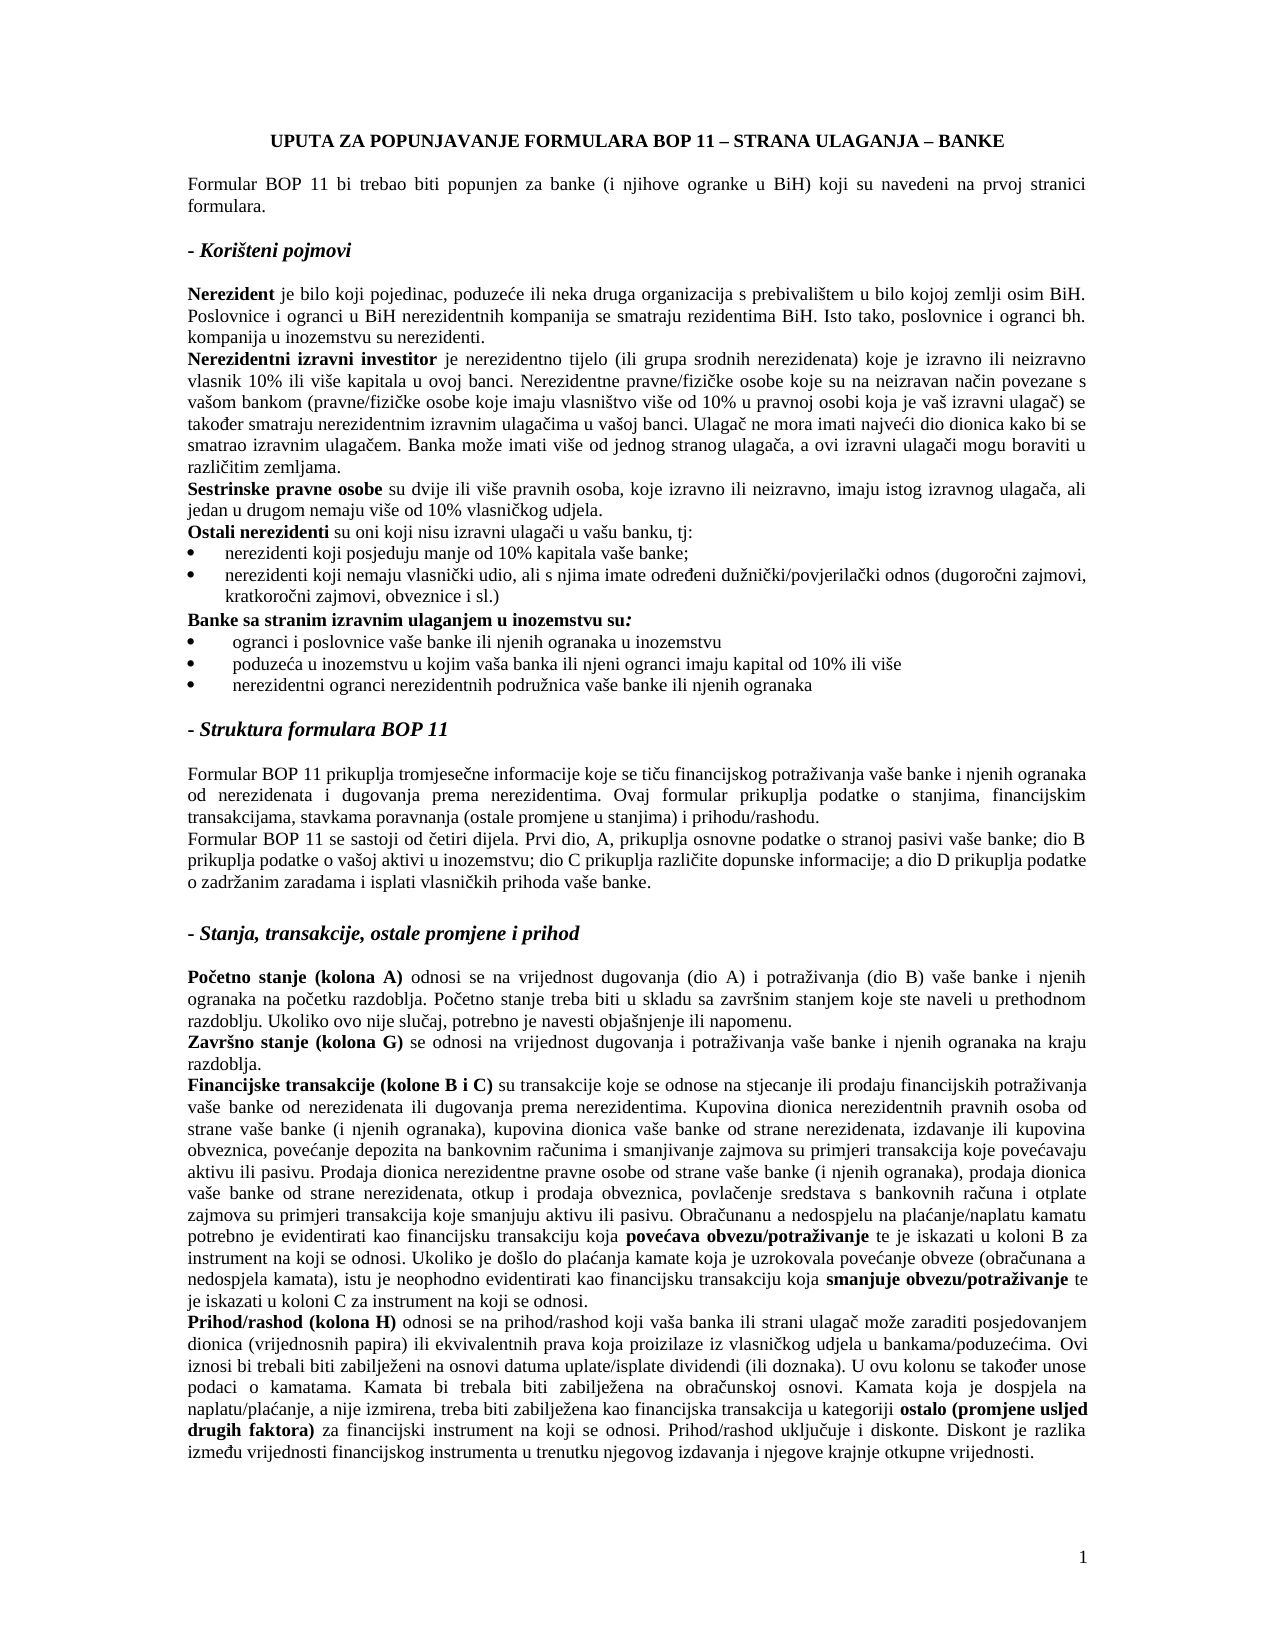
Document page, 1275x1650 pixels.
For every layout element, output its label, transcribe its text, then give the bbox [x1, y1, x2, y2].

text - Stanja, transakcije, ostale promjene i prihod [187, 921, 1088, 945]
text Banke sa stranim izravnim ulaganjem u inozemstvu su: [187, 607, 1088, 631]
text Nerezident je bilo koji pojedinac, poduzeće ili neka druga organizacija s prebivalištem u bilo kojoj zemlji osim BiH. Poslovnice i ogranci u BiH nerezidentnih kompanija se smatraju rezidentima BiH. Isto tako, poslovnice i ogranci bh. kompanija u inozemstvu su nerezidenti. [187, 283, 1088, 348]
text Formular BOP 11 bi trebao biti popunjen za banke (i njihove ogranke u BiH) koji su navedeni na prvoj stranici formulara. [187, 173, 1088, 216]
text Ostali nerezidenti su oni koji nisu izravni ulagači u vašu banku, tj: [187, 521, 1088, 542]
list nerezidentni ogranci nerezidentnih podružnica vaše banke ili njenih ogranaka [187, 674, 1088, 696]
text Formular BOP 11 se sastoji od četiri dijela. Prvi dio, A, prikuplja osnovne podatke o stranoj pasivi vaše banke; dio B prikuplja podatke o vašoj aktivi u inozemstvu; dio C prikuplja različite dopunske informacije; a dio D prikuplja podatke o zadržanim zaradama i isplati vlasničkih prihoda vaše banke. [187, 827, 1088, 892]
text Sestrinske pravne osobe su dvije ili više pravnih osoba, koje izravno ili neizravno, imaju istog izravnog ulagača, ali jedan u drugom nemaju više od 10% vlasničkog udjela. [187, 477, 1088, 521]
list nerezidenti koji posjeduju manje od 10% kapitala vaše banke; [187, 542, 1088, 564]
list ogranci i poslovnice vaše banke ili njenih ogranaka u inozemstvu [187, 631, 1088, 652]
text Prihod/rashod (kolona H) odnosi se na prihod/rashod koji vaša banka ili strani ulagač može zaraditi posjedovanjem dionica (vrijednosnih papira) ili ekvivalentnih prava koja proizilaze iz vlasničkog udjela u bankama/poduzećima. Ovi iznosi bi trebali biti zabilježeni na osnovi datuma uplate/isplate dividendi (ili doznaka). U ovu kolonu se također unose podaci o kamatama. Kamata bi trebala biti zabilježena na obračunskoj osnovi. Kamata koja je dospjela na naplatu/plaćanje, a nije izmirena, treba biti zabilježena kao financijska transakcija u kategoriji ostalo (promjene usljed drugih faktora) za financijski instrument na koji se odnosi. Prihod/rashod uključuje i diskonte. Diskont je razlika između vrijednosti financijskog instrumenta u trenutku njegovog izdavanja i njegove krajnje otkupne vrijednosti. [187, 1311, 1088, 1462]
text Završno stanje (kolona G) se odnosi na vrijednost dugovanja i potraživanja vaše banke i njenih ogranaka na kraju razdoblja. [187, 1031, 1088, 1074]
text Financijske transakcije (kolone B i C) su transakcije koje se odnose na stjecanje ili prodaju financijskih potraživanja vaše banke od nerezidenata ili dugovanja prema nerezidentima. Kupovina dionica nerezidentnih pravnih osoba od strane vaše banke (i njenih ogranaka), kupovina dionica vaše banke od strane nerezidenata, izdavanje ili kupovina obveznica, povećanje depozita na bankovnim računima i smanjivanje zajmova su primjeri transakcija koje povećavaju aktivu ili pasivu. Prodaja dionica nerezidentne pravne osobe od strane vaše banke (i njenih ogranaka), prodaja dionica vaše banke od strane nerezidenata, otkup i prodaja obveznica, povlačenje sredstava s bankovnih računa i otplate zajmova su primjeri transakcija koje smanjuju aktivu ili pasivu. Obračunanu a nedospjelu na plaćanje/naplatu kamatu potrebno je evidentirati kao financijsku transakciju koja povećava obvezu/potraživanje te je iskazati u koloni B za instrument na koji se odnosi. Ukoliko je došlo do plaćanja kamate koja je uzrokovala povećanje obveze (obračunana a nedospjela kamata), istu je neophodno evidentirati kao financijsku transakciju koja smanjuje obvezu/potraživanje te je iskazati u koloni C za instrument na koji se odnosi. [187, 1074, 1088, 1311]
text Formular BOP 11 prikuplja tromjesečne informacije koje se tiču financijskog potraživanja vaše banke i njenih ogranaka od nerezidenata i dugovanja prema nerezidentima. Ovaj formular prikuplja podatke o stanjima, financijskim transakcijama, stavkama poravnanja (ostale promjene u stanjima) i prihodu/rashodu. [187, 763, 1088, 827]
text - Struktura formulara BOP 11 [187, 717, 1088, 741]
subtitle - Korišteni pojmovi [187, 238, 1088, 262]
text Nerezidentni izravni investitor je nerezidentno tijelo (ili grupa srodnih nerezidenata) koje je izravno ili neizravno vlasnik 10% ili više kapitala u ovoj banci. Nerezidentne pravne/fizičke osobe koje su na neizravan način povezane s vašom bankom (pravne/fizičke osobe koje imaju vlasništvo više od 10% u pravnoj osobi koja je vaš izravni ulagač) se također smatraju nerezidentnim izravnim ulagačima u vašoj banci. Ulagač ne mora imati najveći dio dionica kako bi se smatrao izravnim ulagačem. Banka može imati više od jednog stranog ulagača, a ovi izravni ulagači mogu boraviti u različitim zemljama. [187, 348, 1088, 477]
text UputА za popunjavanje formulara BOP 11 – stranA ulaganjA – banke [187, 130, 1088, 151]
list nerezidenti koji nemaju vlasnički udio, ali s njima imate određeni dužnički/povjerilački odnos (dugoročni zajmovi, kratkoročni zajmovi, obveznice i sl.) [187, 564, 1088, 607]
text Početno stanje (kolona A) odnosi se na vrijednost dugovanja (dio A) i potraživanja (dio B) vaše banke i njenih ogranaka na početku razdoblja. Početno stanje treba biti u skladu sa završnim stanjem koje ste naveli u prethodnom razdoblju. Ukoliko ovo nije slučaj, potrebno je navesti objašnjenje ili napomenu. [187, 966, 1088, 1031]
list poduzeća u inozemstvu u kojim vaša banka ili njeni ogranci imaju kapital od 10% ili više [187, 652, 1088, 674]
